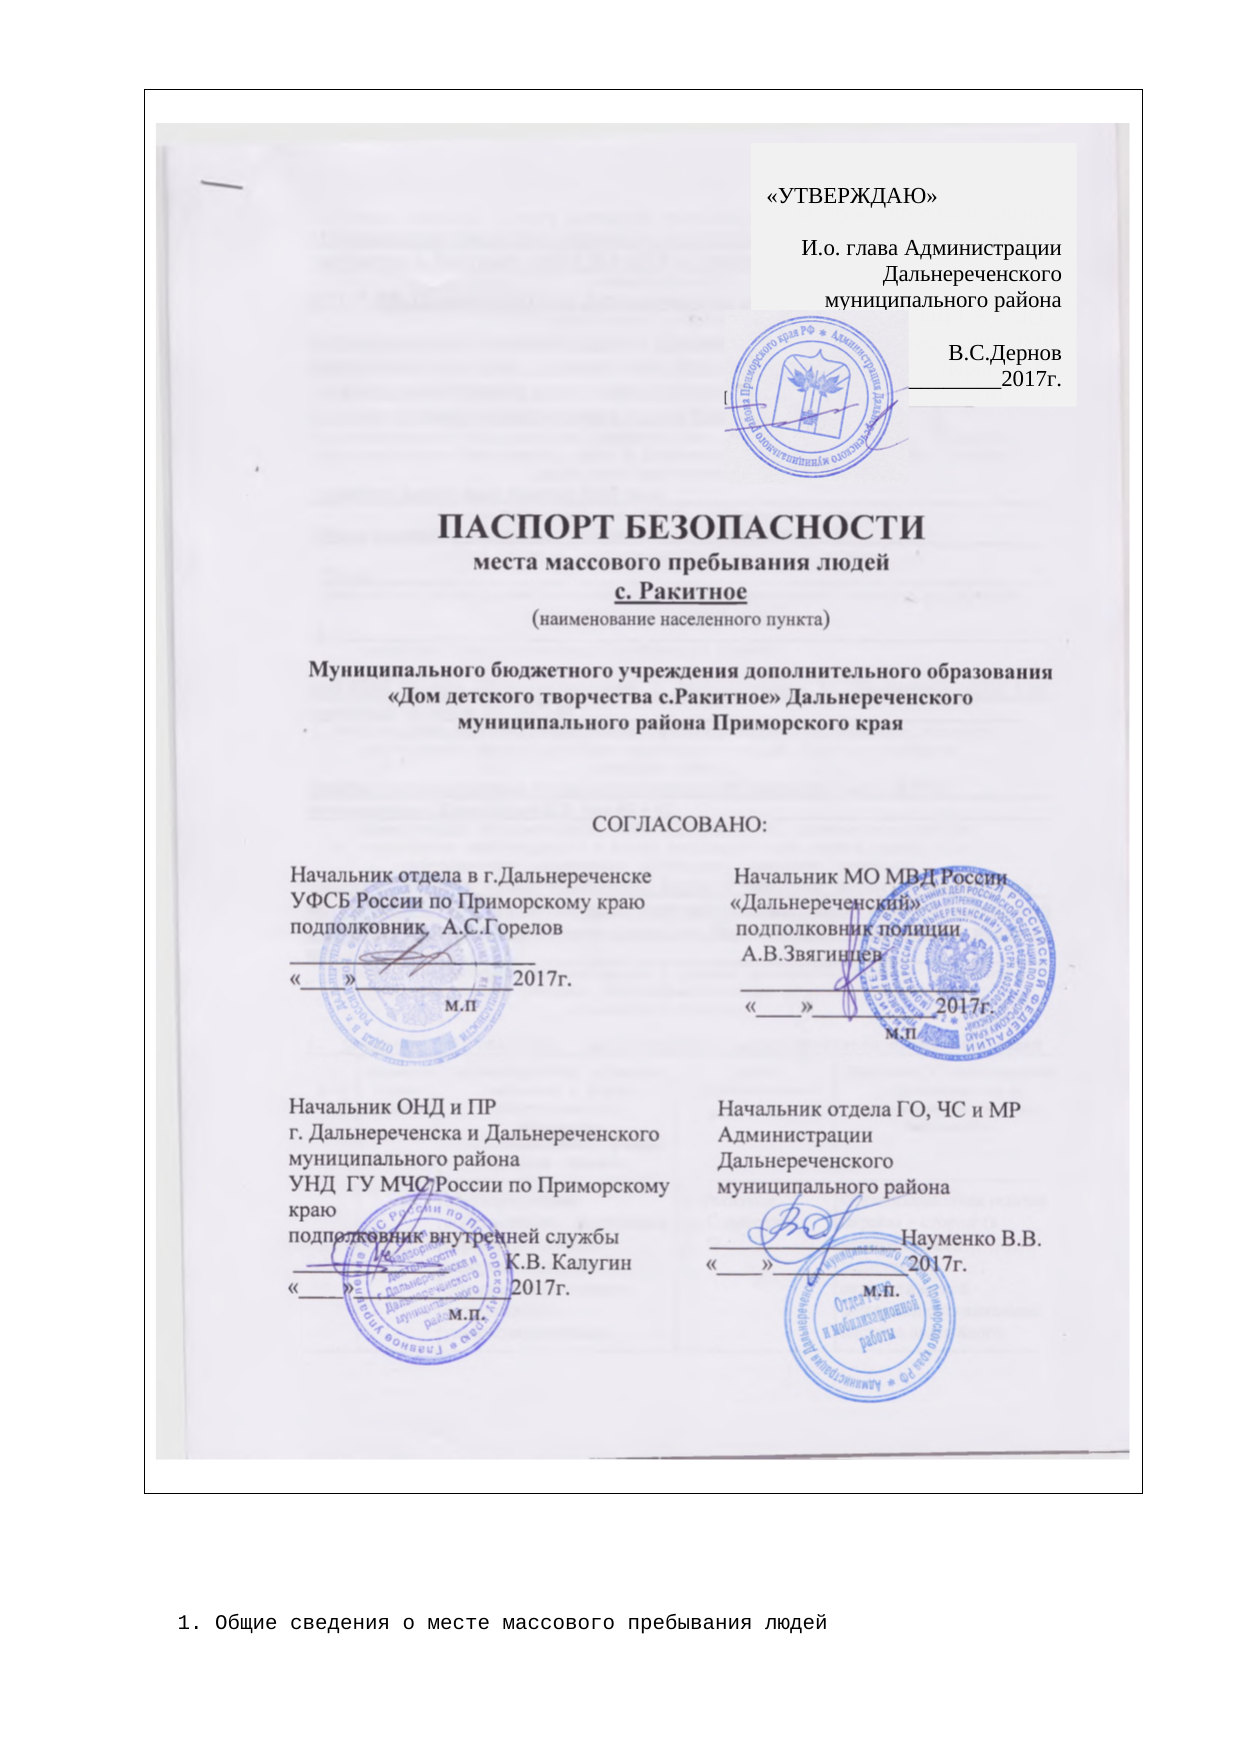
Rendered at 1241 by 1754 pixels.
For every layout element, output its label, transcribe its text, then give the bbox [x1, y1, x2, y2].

text 1. Общие сведения о месте массового пребывания людей [177, 1612, 1152, 1636]
picture [155, 123, 1130, 1460]
table_header [145, 90, 1142, 1493]
